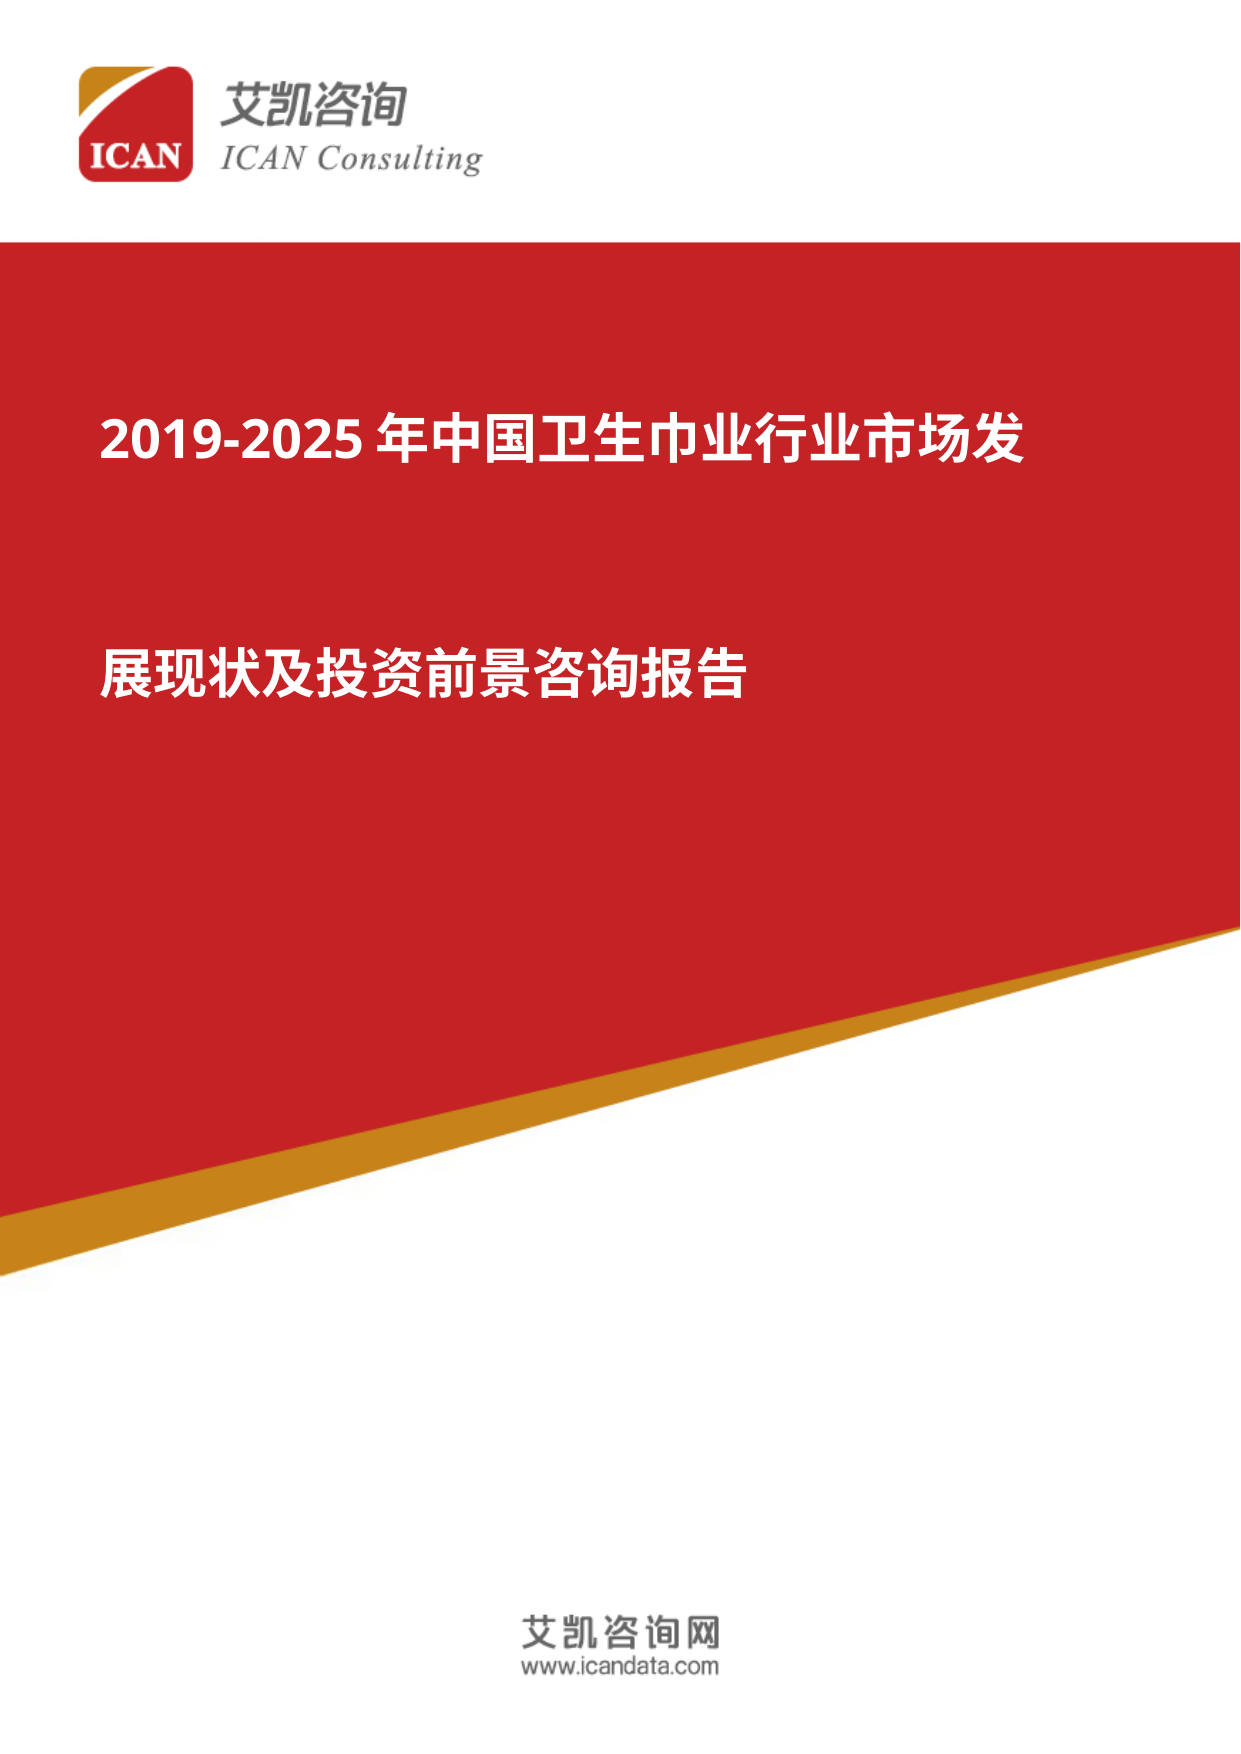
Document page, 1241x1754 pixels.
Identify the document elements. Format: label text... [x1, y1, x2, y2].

subtitle 2019-2025年中国卫生巾业行业市场发展现状及投资前景咨询报告 [99, 386, 1053, 718]
picture [0, 5, 1241, 1754]
